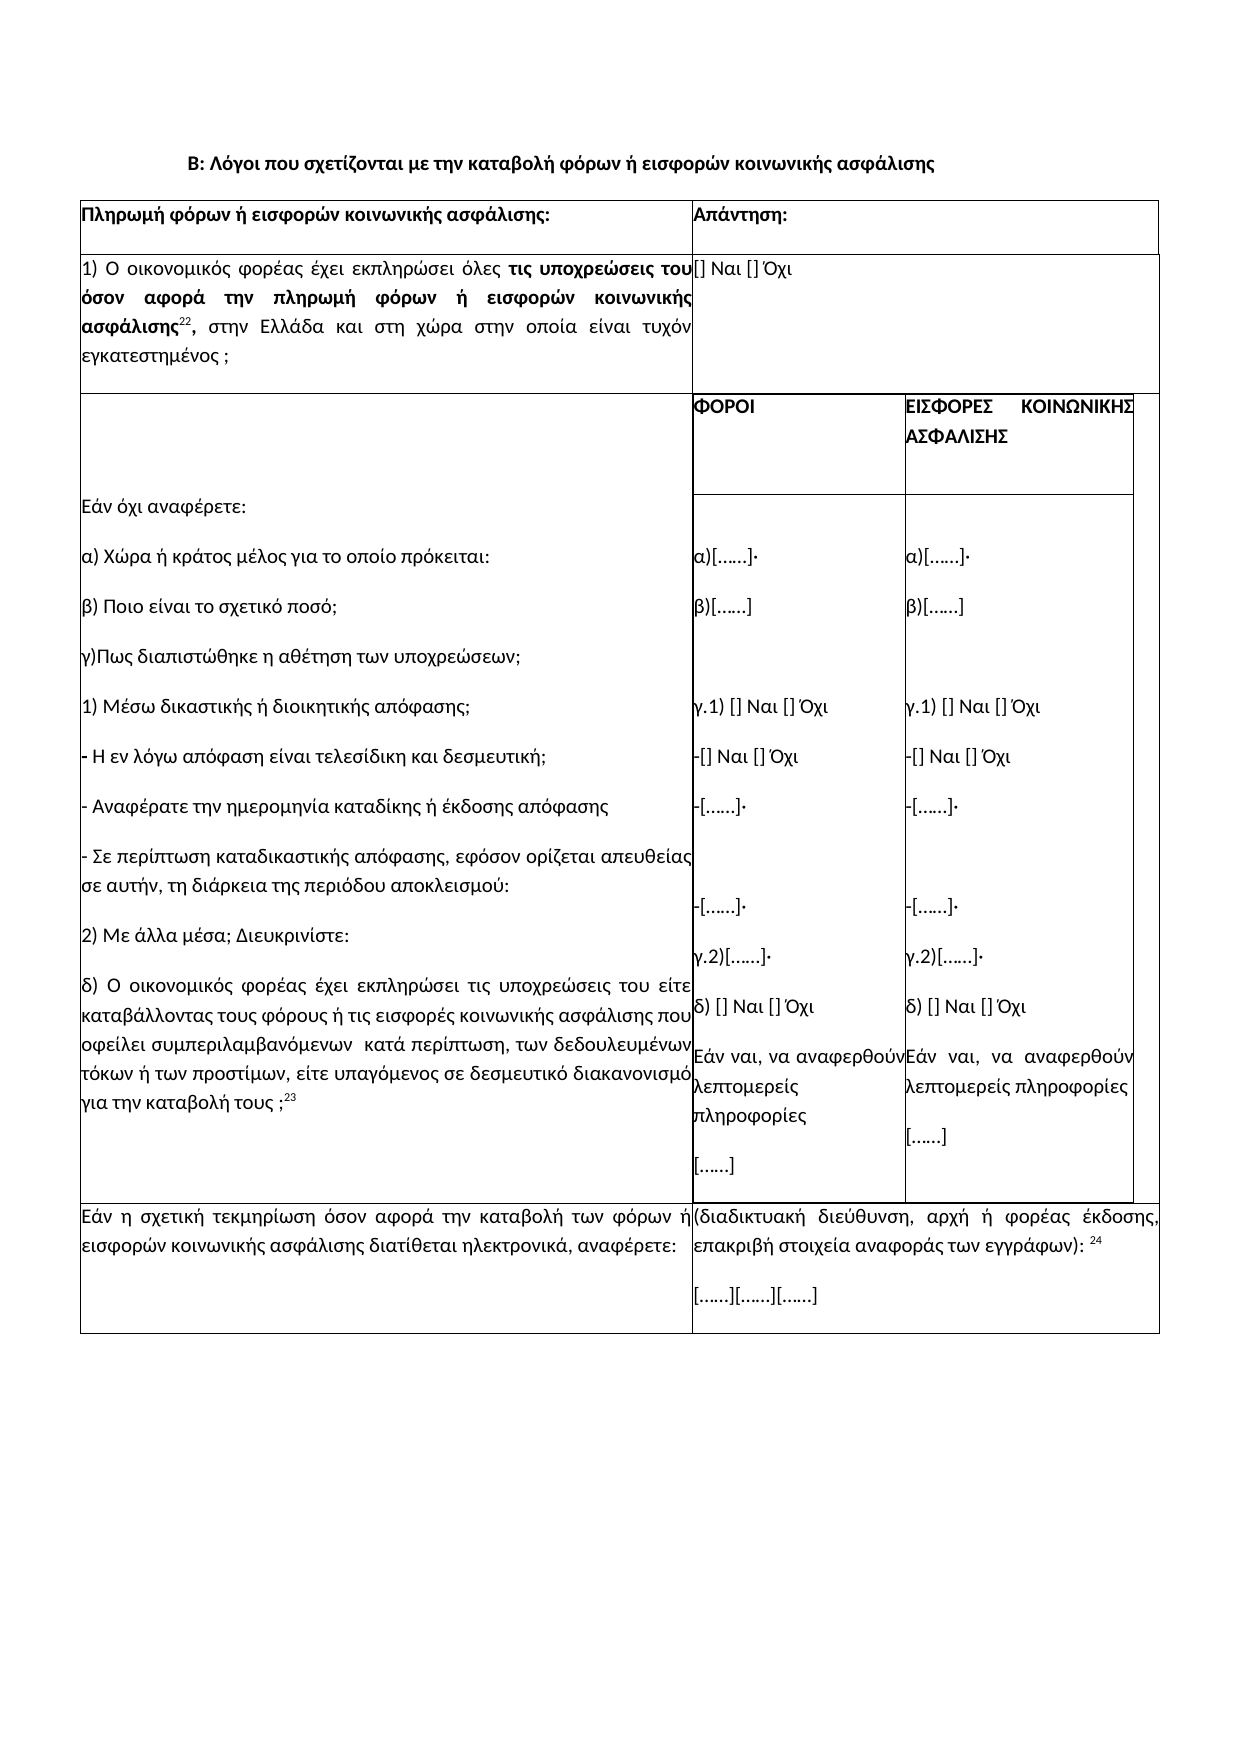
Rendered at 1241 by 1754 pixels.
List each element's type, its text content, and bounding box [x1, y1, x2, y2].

table_cell 1) Ο οικονομικός φορέας έχει εκπληρώσει όλες τις υποχρεώσεις του όσον αφορά την πληρωμή φόρων ή εισφορών κοινωνικής ασφάλισης, στην Ελλάδα και στη χώρα στην οποία είναι τυχόν εγκατεστημένος ; [81, 255, 692, 392]
table_cell [1134, 394, 1159, 1202]
table_cell Εάν η σχετική τεκμηρίωση όσον αφορά την καταβολή των φόρων ή εισφορών κοινωνικής ασφάλισης διατίθεται ηλεκτρονικά, αναφέρετε: [81, 1204, 692, 1333]
table_cell (διαδικτυακή διεύθυνση, αρχή ή φορέας έκδοσης, επακριβή στοιχεία αναφοράς των εγγράφων): [……][……][……] [693, 1204, 1159, 1333]
table_cell [906, 495, 1133, 1202]
table_cell Εάν όχι αναφέρετε: α) Χώρα ή κράτος μέλος για το οποίο πρόκειται: β) Ποιο είναι το σχετικό ποσό; γ)Πως διαπιστώθηκε η αθέτηση των υποχρεώσεων; 1) Μέσω δικαστικής ή διοικητικής απόφασης; - Η εν λόγω απόφαση είναι τελεσίδικη και δεσμευτική; - Αναφέρατε την ημερομηνία καταδίκης ή έκδοσης απόφασης - Σε περίπτωση καταδικαστικής απόφασης, εφόσον ορίζεται απευθείας σε αυτήν, τη διάρκεια της περιόδου αποκλεισμού: 2) Με άλλα μέσα; Διευκρινίστε: δ) Ο οικονομικός φορέας έχει εκπληρώσει τις υποχρεώσεις του είτε καταβάλλοντας τους φόρους ή τις εισφορές κοινωνικής ασφάλισης που οφείλει συμπεριλαμβανόμενων κατά περίπτωση, των δεδουλευμένων τόκων ή των προστίμων, είτε υπαγόμενος σε δεσμευτικό διακανονισμό για την καταβολή τους ; [81, 394, 692, 1202]
table_cell [694, 495, 905, 1202]
table_cell [694, 395, 905, 494]
table_cell [906, 395, 1133, 494]
table_header Πληρωμή φόρων ή εισφορών κοινωνικής ασφάλισης: [81, 201, 692, 254]
table_cell [] Ναι [] Όχι [693, 255, 1159, 392]
table_header Απάντηση: [693, 201, 1158, 254]
text Β: Λόγοι που σχετίζονται με την καταβολή φόρων ή εισφορών κοινωνικής ασφάλισης [187, 150, 1053, 175]
